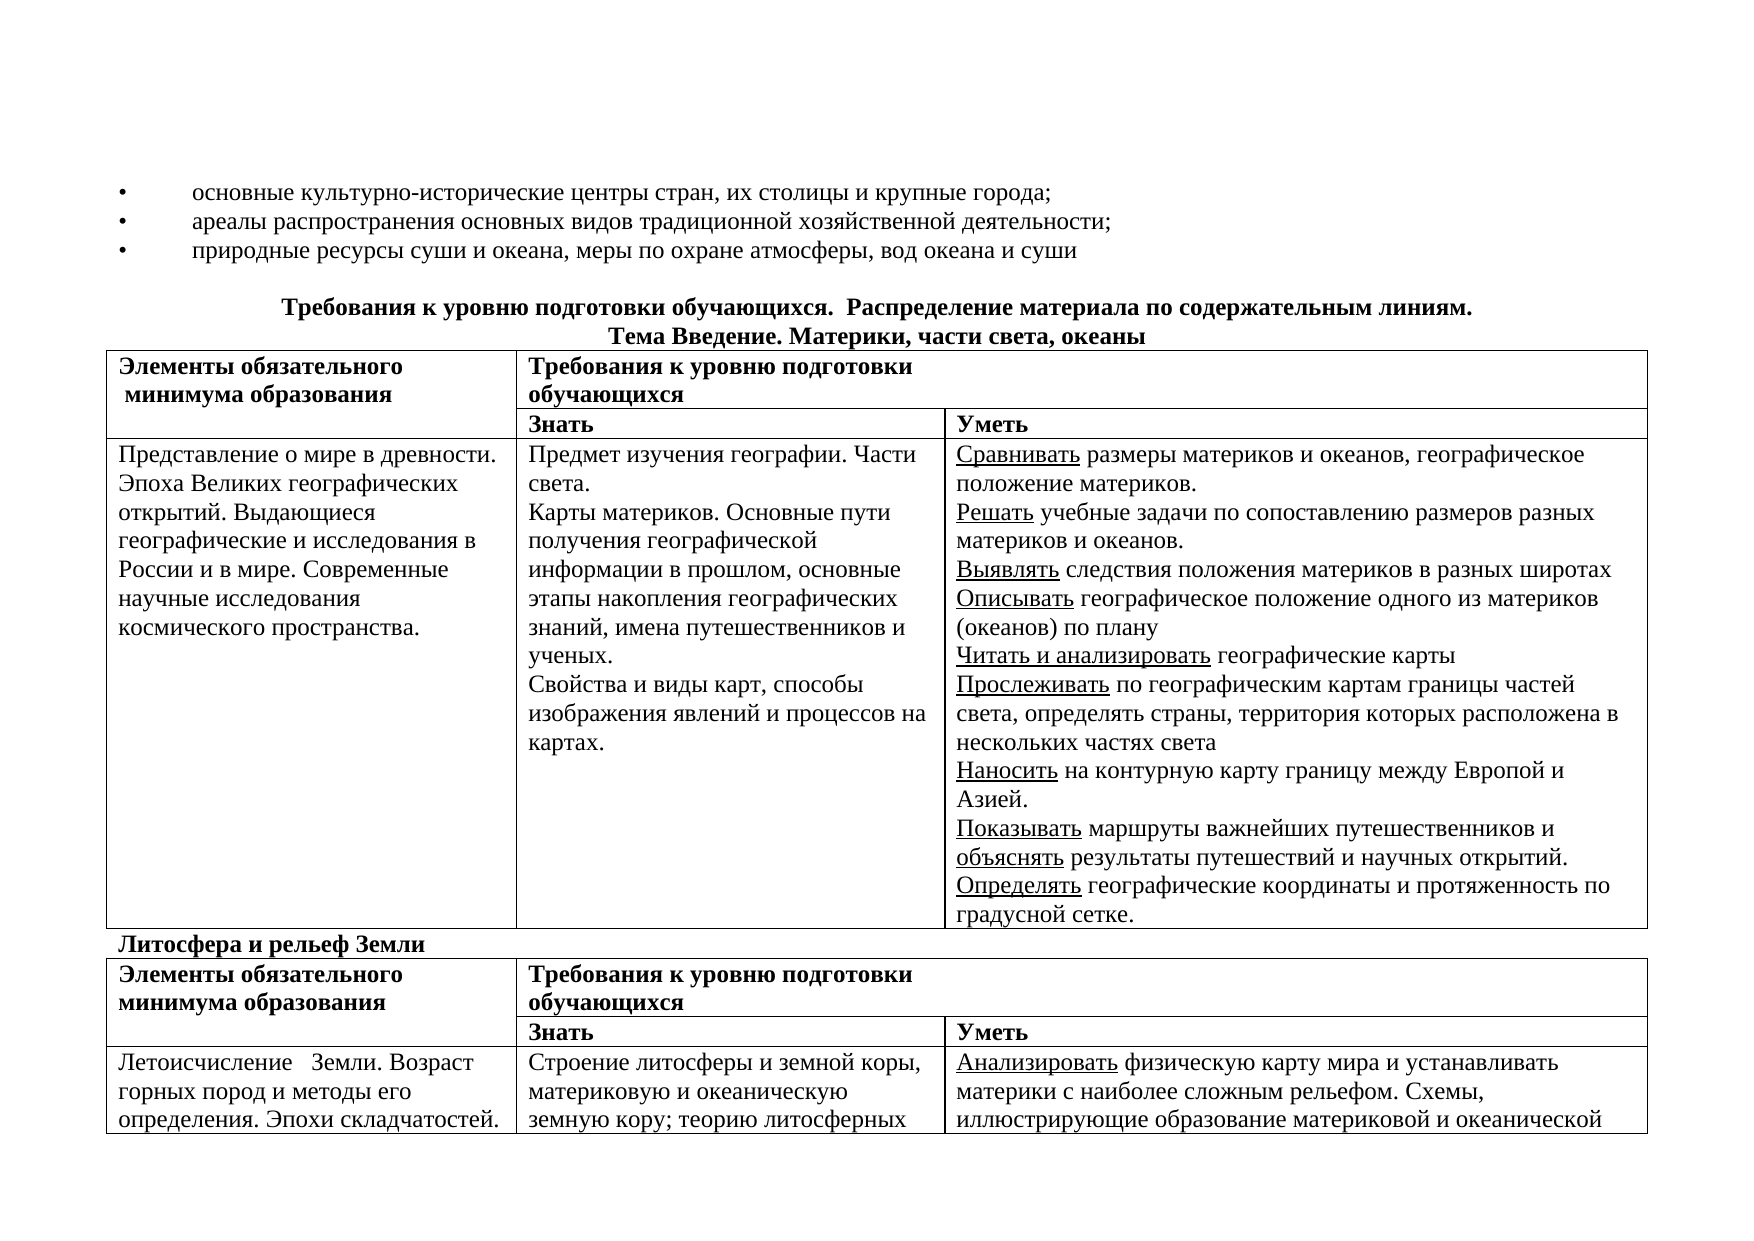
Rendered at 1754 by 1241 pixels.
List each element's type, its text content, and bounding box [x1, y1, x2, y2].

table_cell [517, 1047, 944, 1133]
list основные культурно-исторические центры стран, их столицы и крупные города; [118, 177, 1636, 206]
table_header Требования к уровню подготовки обучающихся [517, 351, 1647, 408]
table_header Элементы обязательного минимума образования [107, 351, 516, 438]
text Литосфера и рельеф Земли [118, 929, 1636, 958]
table_cell Знать [517, 409, 944, 438]
text Требования к уровню подготовки обучающихся. Распределение материала по содержательным линиям. [118, 292, 1636, 321]
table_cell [107, 1047, 516, 1133]
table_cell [946, 1047, 1647, 1133]
table_cell Сравнивать размеры материков и океанов, географическое положение материков. Решать учебные задачи по сопоставлению размеров разных материков и океанов. Выявлять следствия положения материков в разных широтах Описывать географическое положение одного из материков (океанов) по плану Читать и анализировать географические карты Прослеживать по географическим картам границы частей света, определять страны, территория которых расположена в нескольких частях света Наносить на контурную карту границу между Европой и Азией. Показывать маршруты важнейших путешественников и объяснять результаты путешествий и научных открытий. Определять географические координаты и протяженность по градусной сетке. [946, 439, 1647, 928]
table_header Требования к уровню подготовки обучающихся [517, 959, 1647, 1016]
text Тема Введение. Материки, части света, океаны [118, 321, 1636, 350]
table_cell Знать [517, 1017, 944, 1046]
list природные ресурсы суши и океана, меры по охране атмосферы, вод океана и суши [118, 235, 1636, 263]
table_cell Представление о мире в древности. Эпоха Великих географических открытий. Выдающиеся географические и исследования в России и в мире. Современные научные исследования космического пространства. [107, 439, 516, 928]
table_header Элементы обязательного минимума образования [107, 959, 516, 1046]
list ареалы распространения основных видов традиционной хозяйственной деятельности; [118, 206, 1636, 235]
table_cell Уметь [946, 1017, 1647, 1046]
table_cell Предмет изучения географии. Части света. Карты материков. Основные пути получения географической информации в прошлом, основные этапы накопления географических знаний, имена путешественников и ученых. Свойства и виды карт, способы изображения явлений и процессов на картах. [517, 439, 944, 928]
table_cell Уметь [946, 409, 1647, 438]
